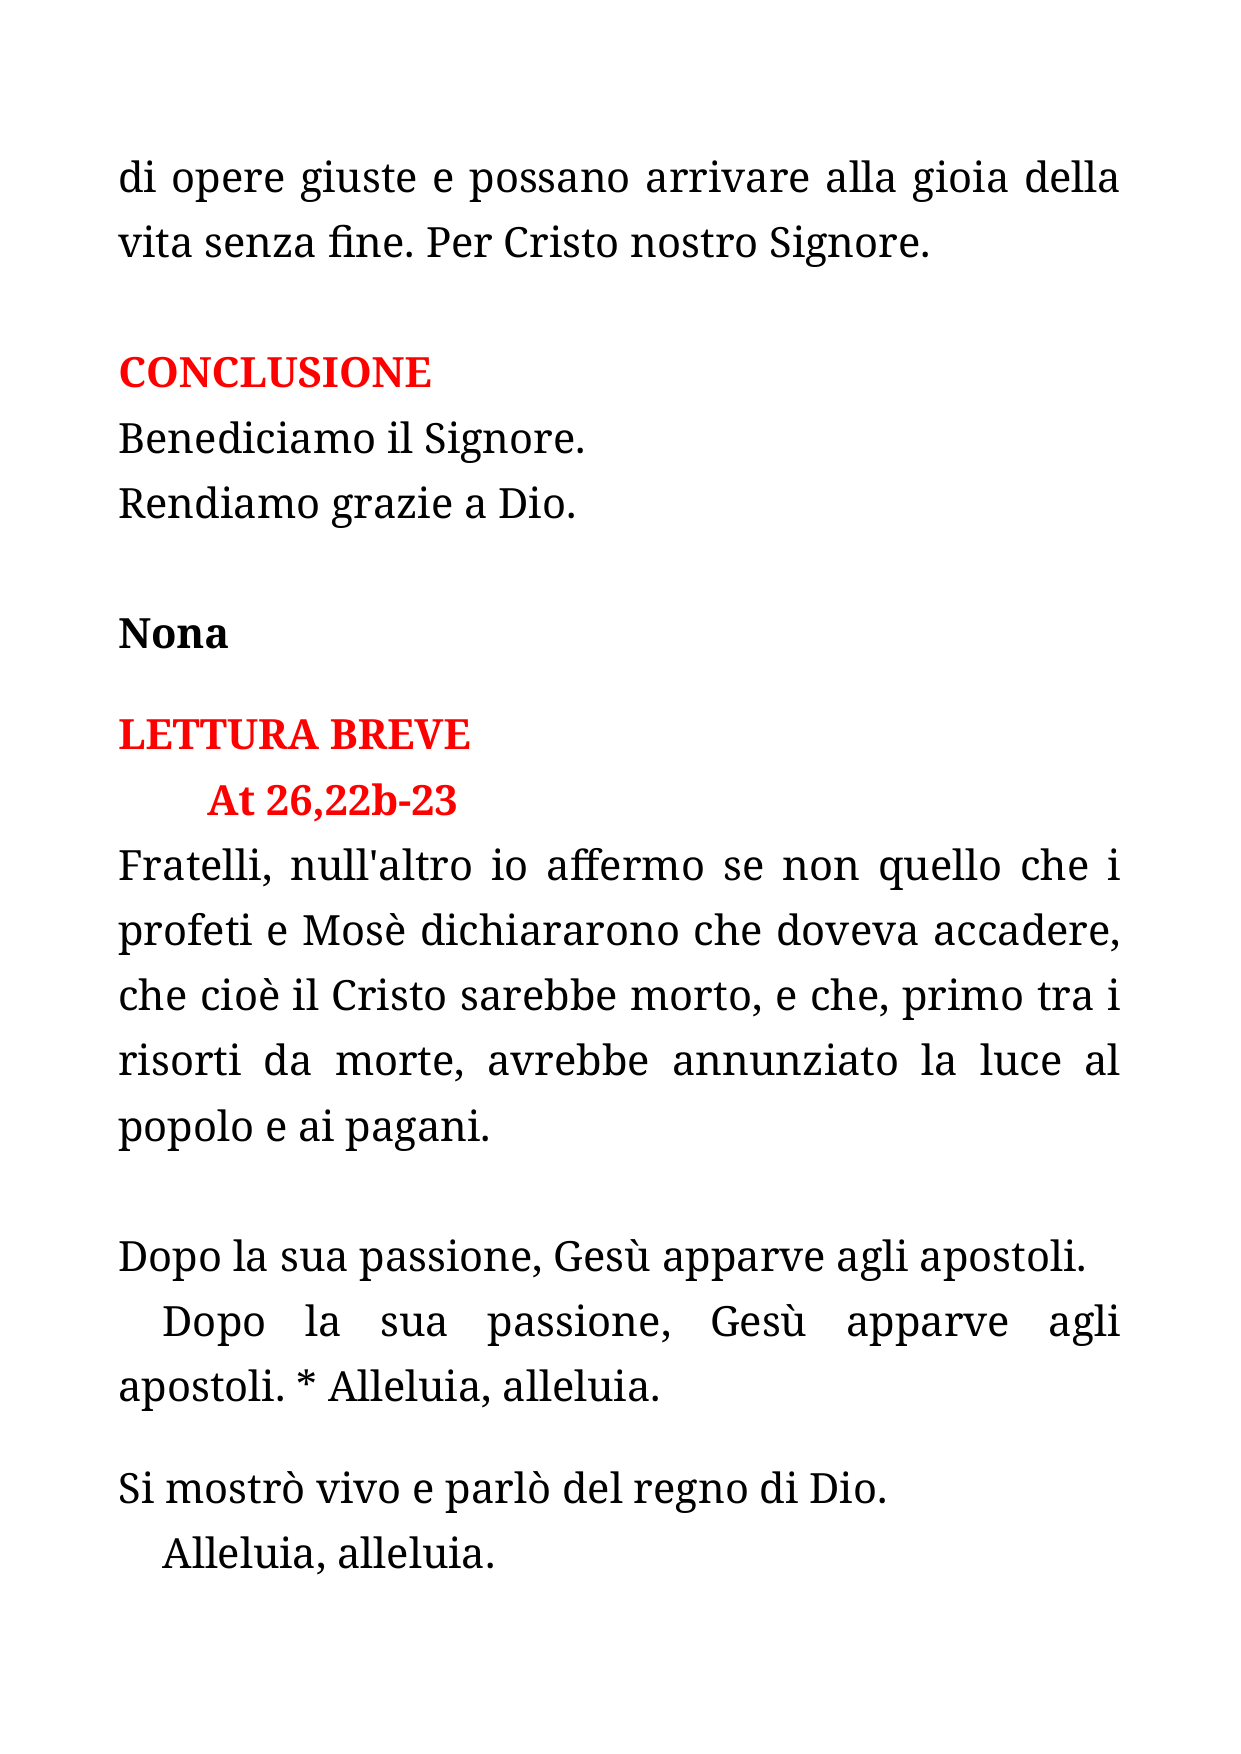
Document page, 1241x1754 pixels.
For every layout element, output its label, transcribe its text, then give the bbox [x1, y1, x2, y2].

text Dopo la sua passione, Gesù apparve agli apostoli. [118, 1227, 1122, 1284]
text Si mostrò vivo e parlò del regno di Dio. [118, 1458, 1122, 1515]
text Alleluia, alleluia. [118, 1524, 1122, 1580]
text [118, 148, 1122, 269]
text Nona [118, 604, 1122, 661]
text CONCLUSIONE [118, 343, 1122, 400]
text Fratelli, null'altro io affermo se non quello che i profeti e Mosè dichiararono che doveva accadere, che cioè il Cristo sarebbe morto, e che, primo tra i risorti da morte, avrebbe annunziato la luce al popolo e ai pagani. [118, 836, 1122, 1153]
text Rendiamo grazie a Dio. [118, 474, 1122, 530]
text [118, 1292, 1122, 1414]
text LETTURA BREVE At 26,22b-23 [118, 705, 1122, 827]
text Benediciamo il Signore. [118, 408, 1122, 465]
